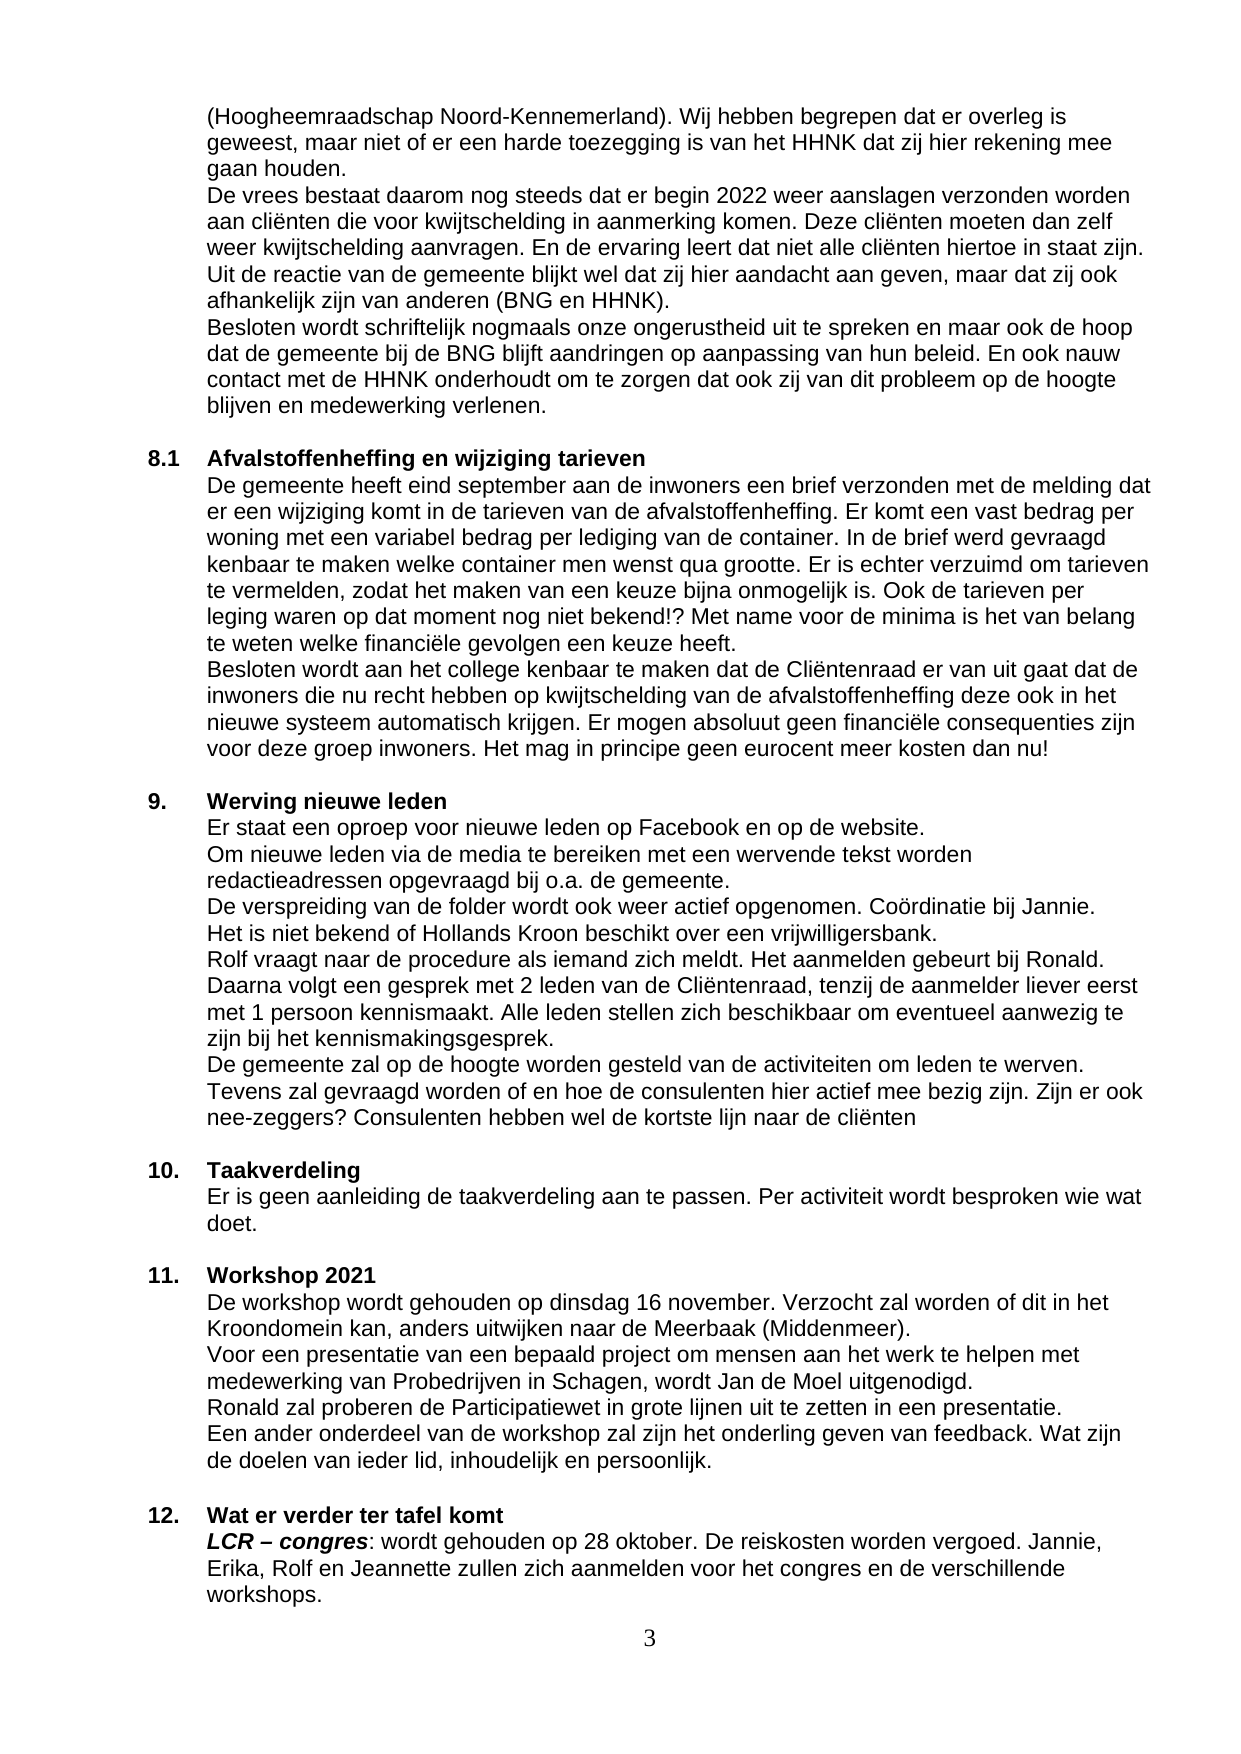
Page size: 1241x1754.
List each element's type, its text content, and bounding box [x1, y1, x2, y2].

text 12. Wat er verder ter tafel komt [148, 1502, 1152, 1528]
text Voor een presentatie van een bepaald project om mensen aan het werk te helpen met medewerking van Probedrijven in Schagen, wordt Jan de Moel uitgenodigd. [207, 1341, 1152, 1394]
text 8.1 Afvalstoffenheffing en wijziging tarieven [148, 445, 1152, 472]
text Er is geen aanleiding de taakverdeling aan te passen. Per activiteit wordt besproken wie wat doet. [207, 1183, 1152, 1236]
text 11. Workshop 2021 [148, 1262, 1152, 1288]
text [207, 103, 1152, 182]
text Besloten wordt schriftelijk nogmaals onze ongerustheid uit te spreken en maar ook de hoop dat de gemeente bij de BNG blijft aandringen op aanpassing van hun beleid. En ook nauw contact met de HHNK onderhoudt om te zorgen dat ook zij van dit probleem op de hoogte blijven en medewerking verlenen. [207, 313, 1152, 419]
text De gemeente heeft eind september aan de inwoners een brief verzonden met de melding dat er een wijziging komt in de tarieven van de afvalstoffenheffing. Er komt een vast bedrag per woning met een variabel bedrag per lediging van de container. In de brief werd gevraagd kenbaar te maken welke container men wenst qua grootte. Er is echter verzuimd om tarieven te vermelden, zodat het maken van een keuze bijna onmogelijk is. Ook de tarieven per leging waren op dat moment nog niet bekend!? Met name voor de minima is het van belang te weten welke financiële gevolgen een keuze heeft. [207, 472, 1152, 656]
text Besloten wordt aan het college kenbaar te maken dat de Cliëntenraad er van uit gaat dat de inwoners die nu recht hebben op kwijtschelding van de afvalstoffenheffing deze ook in het nieuwe systeem automatisch krijgen. Er mogen absoluut geen financiële consequenties zijn voor deze groep inwoners. Het mag in principe geen eurocent meer kosten dan nu! [207, 656, 1152, 761]
text De vrees bestaat daarom nog steeds dat er begin 2022 weer aanslagen verzonden worden aan cliënten die voor kwijtschelding in aanmerking komen. Deze cliënten moeten dan zelf weer kwijtschelding aanvragen. En de ervaring leert dat niet alle cliënten hiertoe in staat zijn. [207, 182, 1152, 261]
text De verspreiding van de folder wordt ook weer actief opgenomen. Coördinatie bij Jannie. [148, 893, 1152, 919]
text De workshop wordt gehouden op dinsdag 16 november. Verzocht zal worden of dit in het Kroondomein kan, anders uitwijken naar de Meerbaak (Middenmeer). [207, 1288, 1152, 1341]
text De gemeente zal op de hoogte worden gesteld van de activiteiten om leden te werven. Tevens zal gevraagd worden of en hoe de consulenten hier actief mee bezig zijn. Zijn er ook nee-zeggers? Consulenten hebben wel de kortste lijn naar de cliënten [207, 1051, 1152, 1130]
text LCR – congres: wordt gehouden op 28 oktober. De reiskosten worden vergoed. Jannie, Erika, Rolf en Jeannette zullen zich aanmelden voor het congres en de verschillende workshops. [207, 1528, 1152, 1607]
text Het is niet bekend of Hollands Kroon beschikt over een vrijwilligersbank. [148, 919, 1152, 946]
text Er staat een oproep voor nieuwe leden op Facebook en op de website. [148, 814, 1152, 841]
text Een ander onderdeel van de workshop zal zijn het onderling geven van feedback. Wat zijn de doelen van ieder lid, inhoudelijk en persoonlijk. [207, 1420, 1152, 1473]
text Rolf vraagt naar de procedure als iemand zich meldt. Het aanmelden gebeurt bij Ronald. Daarna volgt een gesprek met 2 leden van de Cliëntenraad, tenzij de aanmelder liever eerst met 1 persoon kennismaakt. Alle leden stellen zich beschikbaar om eventueel aanwezig te zijn bij het kennismakingsgesprek. [207, 946, 1152, 1051]
text Om nieuwe leden via de media te bereiken met een wervende tekst worden redactieadressen opgevraagd bij o.a. de gemeente. [207, 841, 1152, 893]
text Uit de reactie van de gemeente blijkt wel dat zij hier aandacht aan geven, maar dat zij ook afhankelijk zijn van anderen (BNG en HHNK). [207, 261, 1152, 313]
text Ronald zal proberen de Participatiewet in grote lijnen uit te zetten in een presentatie. [148, 1394, 1152, 1420]
text 10. Taakverdeling [148, 1157, 1152, 1183]
text 9. Werving nieuwe leden [148, 788, 1152, 814]
